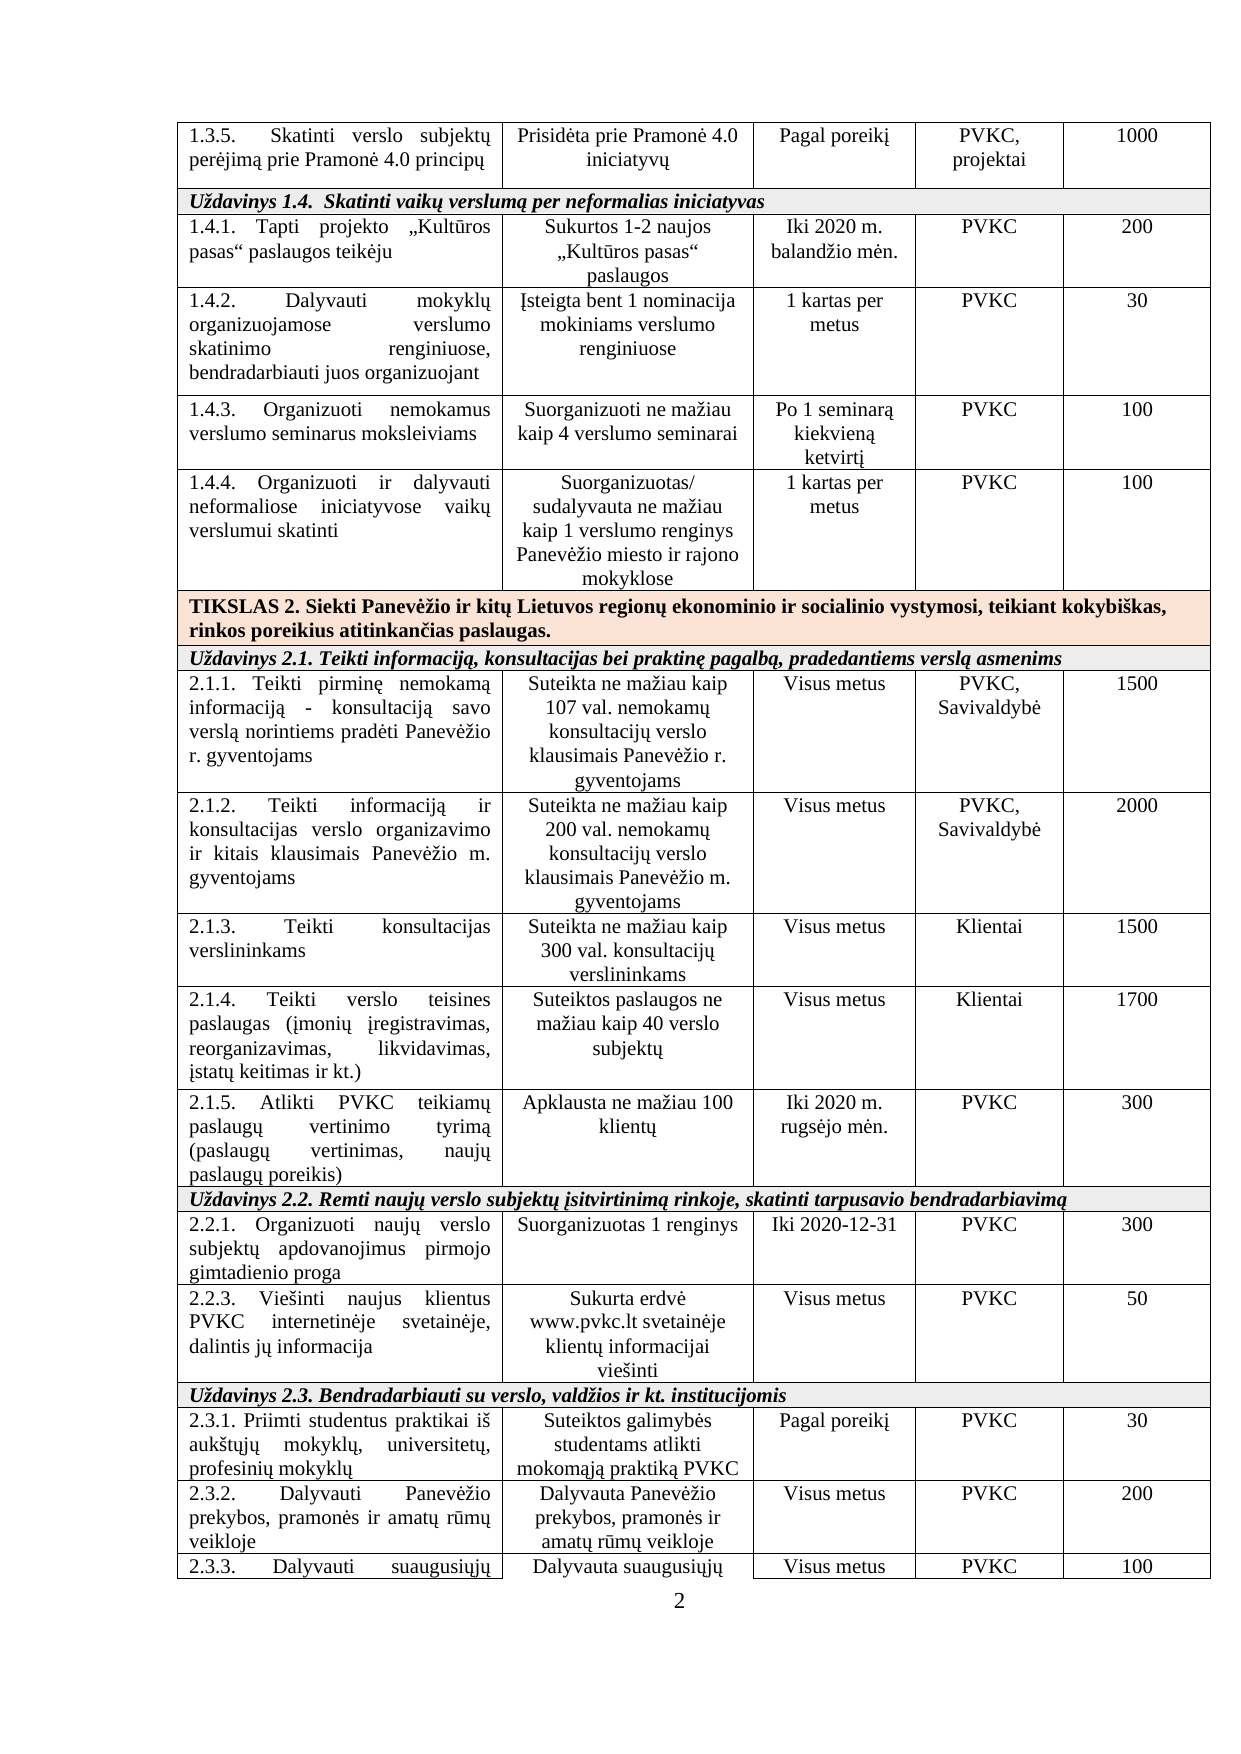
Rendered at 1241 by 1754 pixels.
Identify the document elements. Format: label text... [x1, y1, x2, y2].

table_cell 1 kartas per metus [754, 470, 915, 590]
table_cell PVKC [916, 1408, 1063, 1480]
table_cell 100 [1064, 1554, 1210, 1578]
table_cell 2.3.2. Dalyvauti Panevėžio prekybos, pramonės ir amatų rūmų veikloje [178, 1481, 502, 1553]
table_cell 1 kartas per metus [754, 288, 915, 395]
table_cell PVKC, Savivaldybė [916, 793, 1063, 913]
table_cell 50 [1064, 1285, 1210, 1382]
table_cell 1500 [1064, 914, 1210, 986]
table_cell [178, 1554, 502, 1578]
table_cell 2000 [1064, 793, 1210, 913]
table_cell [503, 1554, 753, 1578]
table_cell TIKSLAS 2. Siekti Panevėžio ir kitų Lietuvos regionų ekonominio ir socialinio vystymosi, teikiant kokybiškas, rinkos poreikius atitinkančias paslaugas. [178, 591, 1210, 645]
table_cell PVKC [916, 215, 1063, 287]
table_cell 1700 [1064, 987, 1210, 1089]
table_cell Po 1 seminarą kiekvieną ketvirtį [754, 396, 915, 469]
table_cell Visus metus [754, 1554, 915, 1578]
table_cell Apklausta ne mažiau 100 klientų [503, 1090, 753, 1186]
table_cell 1500 [1064, 671, 1210, 792]
table_cell Suteiktos paslaugos ne mažiau kaip 40 verslo subjektų [503, 987, 753, 1089]
table_cell 2.1.5. Atlikti PVKC teikiamų paslaugų vertinimo tyrimą (paslaugų vertinimas, naujų paslaugų poreikis) [178, 1090, 502, 1186]
table_cell Suteikta ne mažiau kaip 200 val. nemokamų konsultacijų verslo klausimais Panevėžio m. gyventojams [503, 793, 753, 913]
table_cell PVKC [916, 1285, 1063, 1382]
table_cell Suorganizuotas 1 renginys [503, 1212, 753, 1284]
table_cell 2.1.3. Teikti konsultacijas verslininkams [178, 914, 502, 986]
table_cell 2.3.1. Priimti studentus praktikai iš aukštųjų mokyklų, universitetų, profesinių mokyklų [178, 1408, 502, 1480]
table_cell 2.1.2. Teikti informaciją ir konsultacijas verslo organizavimo ir kitais klausimais Panevėžio m. gyventojams [178, 793, 502, 913]
table_cell Uždavinys 2.1. Teikti informaciją, konsultacijas bei praktinę pagalbą, pradedantiems verslą asmenims [178, 646, 1210, 670]
table_cell 100 [1064, 470, 1210, 590]
table_cell 2.2.3. Viešinti naujus klientus PVKC internetinėje svetainėje, dalintis jų informacija [178, 1285, 502, 1382]
table_cell 1000 [1064, 123, 1210, 188]
table_cell Visus metus [754, 1285, 915, 1382]
table_cell Sukurtos 1-2 naujos „Kultūros pasas“ paslaugos [503, 215, 753, 287]
table_cell 30 [1064, 288, 1210, 395]
table_cell Įsteigta bent 1 nominacija mokiniams verslumo renginiuose [503, 288, 753, 395]
table_cell 1.4.1. Tapti projekto „Kultūros pasas“ paslaugos teikėju [178, 215, 502, 287]
table_cell 300 [1064, 1090, 1210, 1186]
table_cell Uždavinys 2.3. Bendradarbiauti su verslo, valdžios ir kt. institucijomis [178, 1383, 1210, 1407]
table_cell Sukurta erdvė www.pvkc.lt svetainėje klientų informacijai viešinti [503, 1285, 753, 1382]
table_cell Klientai [916, 987, 1063, 1089]
table_cell Dalyvauta Panevėžio prekybos, pramonės ir amatų rūmų veikloje [503, 1481, 753, 1553]
table_cell Iki 2020 m. rugsėjo mėn. [754, 1090, 915, 1186]
table_cell 2.1.4. Teikti verslo teisines paslaugas (įmonių įregistravimas, reorganizavimas, likvidavimas, įstatų keitimas ir kt.) [178, 987, 502, 1089]
table_cell Pagal poreikį [754, 1408, 915, 1480]
table_cell Suteikta ne mažiau kaip 300 val. konsultacijų verslininkams [503, 914, 753, 986]
table_cell Visus metus [754, 793, 915, 913]
table_cell 1.4.3. Organizuoti nemokamus verslumo seminarus moksleiviams [178, 396, 502, 469]
table_cell 300 [1064, 1212, 1210, 1284]
table_cell Suorganizuotas/ sudalyvauta ne mažiau kaip 1 verslumo renginys Panevėžio miesto ir rajono mokyklose [503, 470, 753, 590]
table_cell PVKC [916, 1212, 1063, 1284]
table_cell 1.3.5. Skatinti verslo subjektų perėjimą prie Pramonė 4.0 principų [178, 123, 502, 188]
table_cell Visus metus [754, 671, 915, 792]
table_cell Suteiktos galimybės studentams atlikti mokomąją praktiką PVKC [503, 1408, 753, 1480]
table_cell Uždavinys 2.2. Remti naujų verslo subjektų įsitvirtinimą rinkoje, skatinti tarpusavio bendradarbiavimą [178, 1187, 1210, 1211]
table_cell 30 [1064, 1408, 1210, 1480]
table_cell 1.4.2. Dalyvauti mokyklų organizuojamose verslumo skatinimo renginiuose, bendradarbiauti juos organizuojant [178, 288, 502, 395]
table_cell Visus metus [754, 987, 915, 1089]
table_cell Uždavinys 1.4. Skatinti vaikų verslumą per neformalias iniciatyvas [178, 189, 1210, 213]
table_cell Suteikta ne mažiau kaip 107 val. nemokamų konsultacijų verslo klausimais Panevėžio r. gyventojams [503, 671, 753, 792]
table_cell PVKC [916, 470, 1063, 590]
table_cell 100 [1064, 396, 1210, 469]
table_cell Iki 2020 m. balandžio mėn. [754, 215, 915, 287]
table_cell Iki 2020-12-31 [754, 1212, 915, 1284]
table_cell Pagal poreikį [754, 123, 915, 188]
table_cell PVKC [916, 396, 1063, 469]
table_cell Prisidėta prie Pramonė 4.0 iniciatyvų [503, 123, 753, 188]
table_cell PVKC [916, 1481, 1063, 1553]
table_cell PVKC [916, 1090, 1063, 1186]
table_cell PVKC, projektai [916, 123, 1063, 188]
table_cell Visus metus [754, 1481, 915, 1553]
table_cell Suorganizuoti ne mažiau kaip 4 verslumo seminarai [503, 396, 753, 469]
table_cell 2.1.1. Teikti pirminę nemokamą informaciją - konsultaciją savo verslą norintiems pradėti Panevėžio r. gyventojams [178, 671, 502, 792]
table_cell 1.4.4. Organizuoti ir dalyvauti neformaliose iniciatyvose vaikų verslumui skatinti [178, 470, 502, 590]
table_cell 200 [1064, 215, 1210, 287]
table_cell 2.2.1. Organizuoti naujų verslo subjektų apdovanojimus pirmojo gimtadienio proga [178, 1212, 502, 1284]
table_cell Visus metus [754, 914, 915, 986]
table_cell PVKC, Savivaldybė [916, 671, 1063, 792]
table_cell PVKC [916, 1554, 1063, 1578]
table_cell 200 [1064, 1481, 1210, 1553]
table_cell PVKC [916, 288, 1063, 395]
table_cell Klientai [916, 914, 1063, 986]
